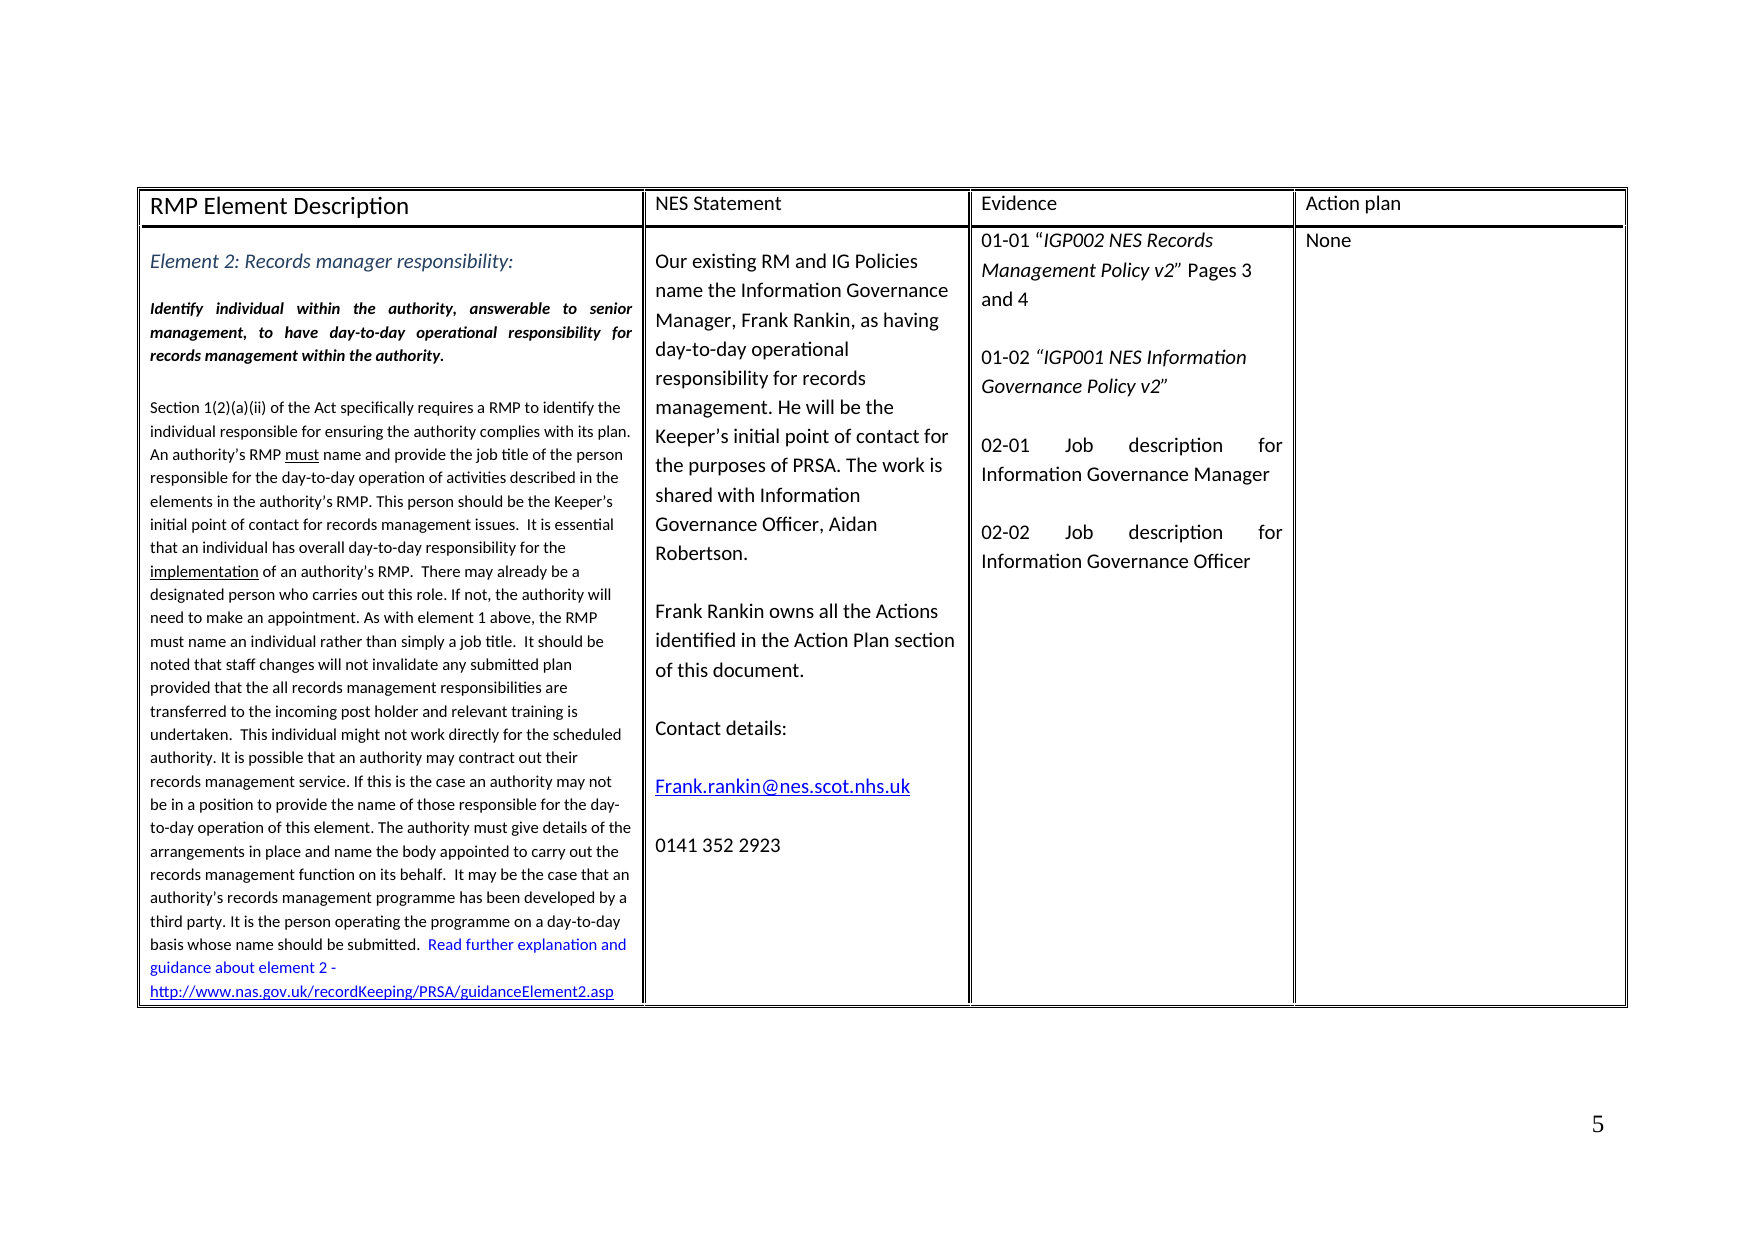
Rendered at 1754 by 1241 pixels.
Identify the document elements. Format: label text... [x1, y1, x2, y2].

table_cell None [1294, 225, 1627, 1005]
table_header Action plan [1294, 188, 1625, 224]
table_header RMP Element Description [140, 191, 644, 224]
table_cell Our existing RM and IG Policies name the Information Governance Manager, Frank Rankin, as having day-to-day operational responsibility for records management. He will be the Keeper’s initial point of contact for the purposes of PRSA. The work is shared with Information Governance Officer, Aidan Robertson. Frank Rankin owns all the Actions identified in the Action Plan section of this document. Contact details: Frank.rankin@nes.scot.nhs.uk 0141 352 2923 [644, 227, 970, 1005]
table_cell 01-01 “IGP002 NES Records Management Policy v2” Pages 3 and 4 01-02 “IGP001 NES Information Governance Policy v2” 02-01 Job description for Information Governance Manager 02-02 Job description for Information Governance Officer [970, 227, 1294, 1005]
table_header Evidence [970, 190, 1294, 224]
table_cell Element 2: Records manager responsibility: Identify individual within the authority, answerable to senior management, to have day-to-day operational responsibility for records management within the authority. Section 1(2)(a)(ii) of the Act specifically requires a RMP to identify the individual responsible for ensuring the authority complies with its plan. An authority’s RMP must name and provide the job title of the person responsible for the day-to-day operation of activities described in the elements in the authority’s RMP. This person should be the Keeper’s initial point of contact for records management issues. It is essential that an individual has overall day-to-day responsibility for the implementation of an authority’s RMP. There may already be a designated person who carries out this role. If not, the authority will need to make an appointment. As with element 1 above, the RMP must name an individual rather than simply a job title. It should be noted that staff changes will not invalidate any submitted plan provided that the all records management responsibilities are transferred to the incoming post holder and relevant training is undertaken. This individual might not work directly for the scheduled authority. It is possible that an authority may contract out their records management service. If this is the case an authority may not be in a position to provide the name of those responsible for the day-to-day operation of this element. The authority must give details of the arrangements in place and name the body appointed to carry out the records management function on its behalf. It may be the case that an authority’s records management programme has been developed by a third party. It is the person operating the programme on a day-to-day basis whose name should be submitted. Read further explanation and guidance about element 2 - http://www.nas.gov.uk/recordKeeping/PRSA/guidanceElement2.asp [139, 225, 644, 1005]
table_header NES Statement [644, 190, 970, 224]
